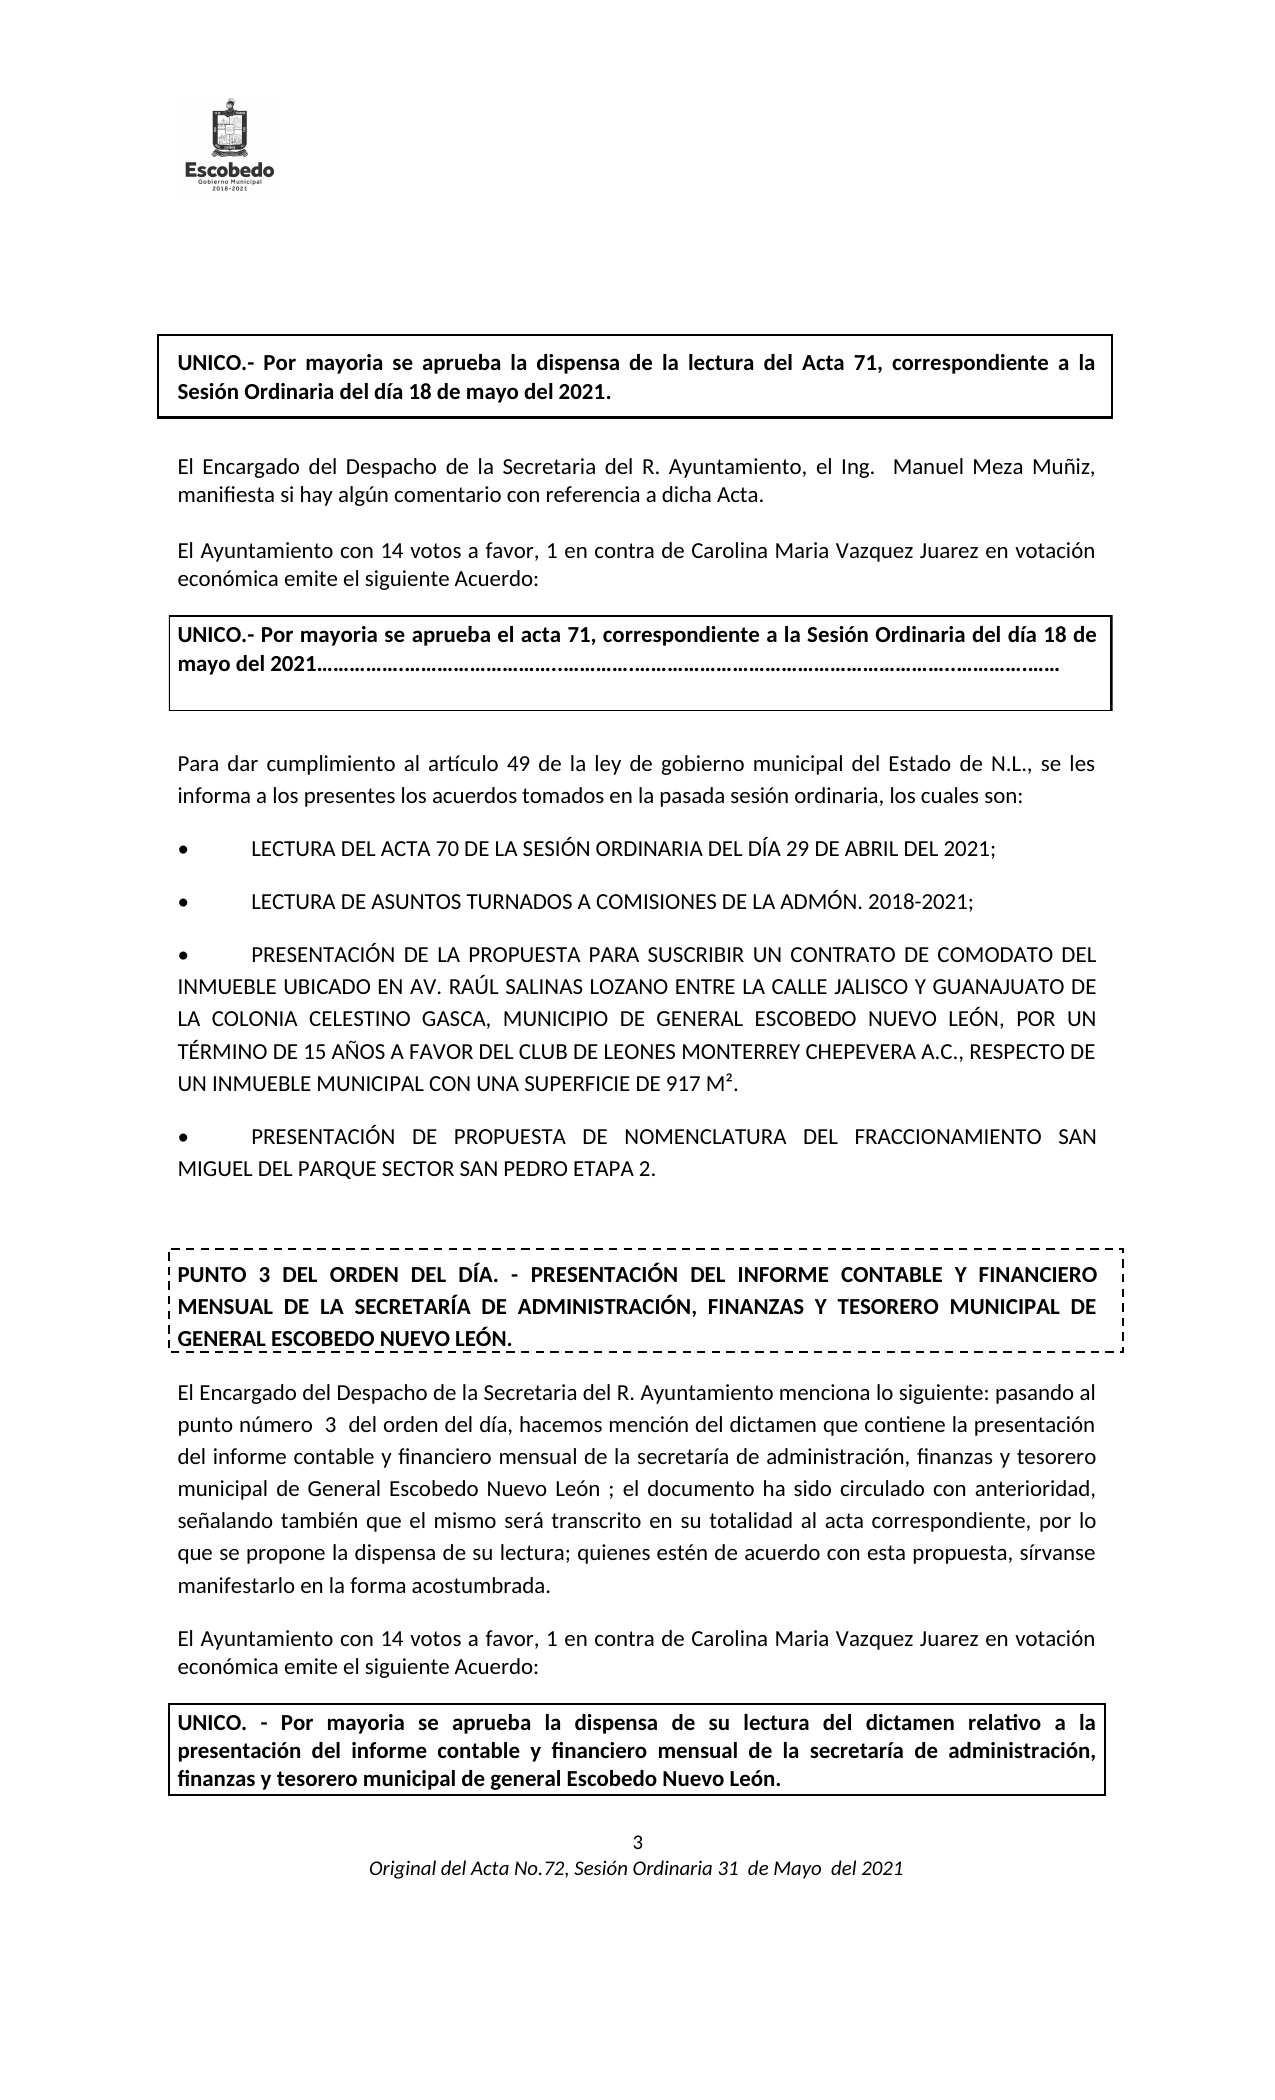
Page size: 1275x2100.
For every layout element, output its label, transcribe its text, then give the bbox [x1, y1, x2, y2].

text El Ayuntamiento con 14 votos a favor, 1 en contra de Carolina Maria Vazquez Juarez en votación económica emite el siguiente Acuerdo: [177, 536, 1098, 592]
text Para dar cumplimiento al artículo 49 de la ley de gobierno municipal del Estado de N.L., se les informa a los presentes los acuerdos tomados en la pasada sesión ordinaria, los cuales son: [177, 749, 1098, 809]
text • PRESENTACIÓN DE PROPUESTA DE NOMENCLATURA DEL FRACCIONAMIENTO SAN MIGUEL DEL PARQUE SECTOR SAN PEDRO ETAPA 2. [177, 1122, 1098, 1182]
text El Encargado del Despacho de la Secretaria del R. Ayuntamiento, el Ing. Manuel Meza Muñiz, manifiesta si hay algún comentario con referencia a dicha Acta. [177, 452, 1098, 508]
picture [177, 95, 282, 200]
text El Encargado del Despacho de la Secretaria del R. Ayuntamiento menciona lo siguiente: pasando al punto número 3 del orden del día, hacemos mención del dictamen que contiene la presentación del informe contable y financiero mensual de la secretaría de administración, finanzas y tesorero municipal de General Escobedo Nuevo León ; el documento ha sido circulado con anterioridad, señalando también que el mismo será transcrito en su totalidad al acta correspondiente, por lo que se propone la dispensa de su lectura; quienes estén de acuerdo con esta propuesta, sírvanse manifestarlo en la forma acostumbrada. [177, 1378, 1098, 1599]
text UNICO.- Por mayoria se aprueba el acta 71, correspondiente a la Sesión Ordinaria del día 18 de mayo del 2021…………….………………………..………….…………………………………………………..………….…… [177, 620, 1098, 678]
text • LECTURA DE ASUNTOS TURNADOS A COMISIONES DE LA ADMÓN. 2018-2021; [177, 887, 1098, 915]
text UNICO. - Por mayoria se aprueba la dispensa de su lectura del dictamen relativo a la presentación del informe contable y financiero mensual de la secretaría de administración, finanzas y tesorero municipal de general Escobedo Nuevo León. [177, 1708, 1098, 1792]
picture [168, 615, 1113, 711]
text • PRESENTACIÓN DE LA PROPUESTA PARA SUSCRIBIR UN CONTRATO DE COMODATO DEL INMUEBLE UBICADO EN AV. RAÚL SALINAS LOZANO ENTRE LA CALLE JALISCO Y GUANAJUATO DE LA COLONIA CELESTINO GASCA, MUNICIPIO DE GENERAL ESCOBEDO NUEVO LEÓN, POR UN TÉRMINO DE 15 AÑOS A FAVOR DEL CLUB DE LEONES MONTERREY CHEPEVERA A.C., RESPECTO DE UN INMUEBLE MUNICIPAL CON UNA SUPERFICIE DE 917 M². [177, 940, 1098, 1097]
text • LECTURA DEL ACTA 70 DE LA SESIÓN ORDINARIA DEL DÍA 29 DE ABRIL DEL 2021; [177, 834, 1098, 862]
text El Ayuntamiento con 14 votos a favor, 1 en contra de Carolina Maria Vazquez Juarez en votación económica emite el siguiente Acuerdo: [177, 1624, 1098, 1680]
text UNICO.- Por mayoria se aprueba la dispensa de la lectura del Acta 71, correspondiente a la Sesión Ordinaria del día 18 de mayo del 2021. [177, 348, 1098, 405]
text PUNTO 3 DEL ORDEN DEL DÍA. - PRESENTACIÓN DEL INFORME CONTABLE Y FINANCIERO MENSUAL DE LA SECRETARÍA DE ADMINISTRACIÓN, FINANZAS Y TESORERO MUNICIPAL DE GENERAL ESCOBEDO NUEVO LEÓN. [177, 1260, 1098, 1353]
